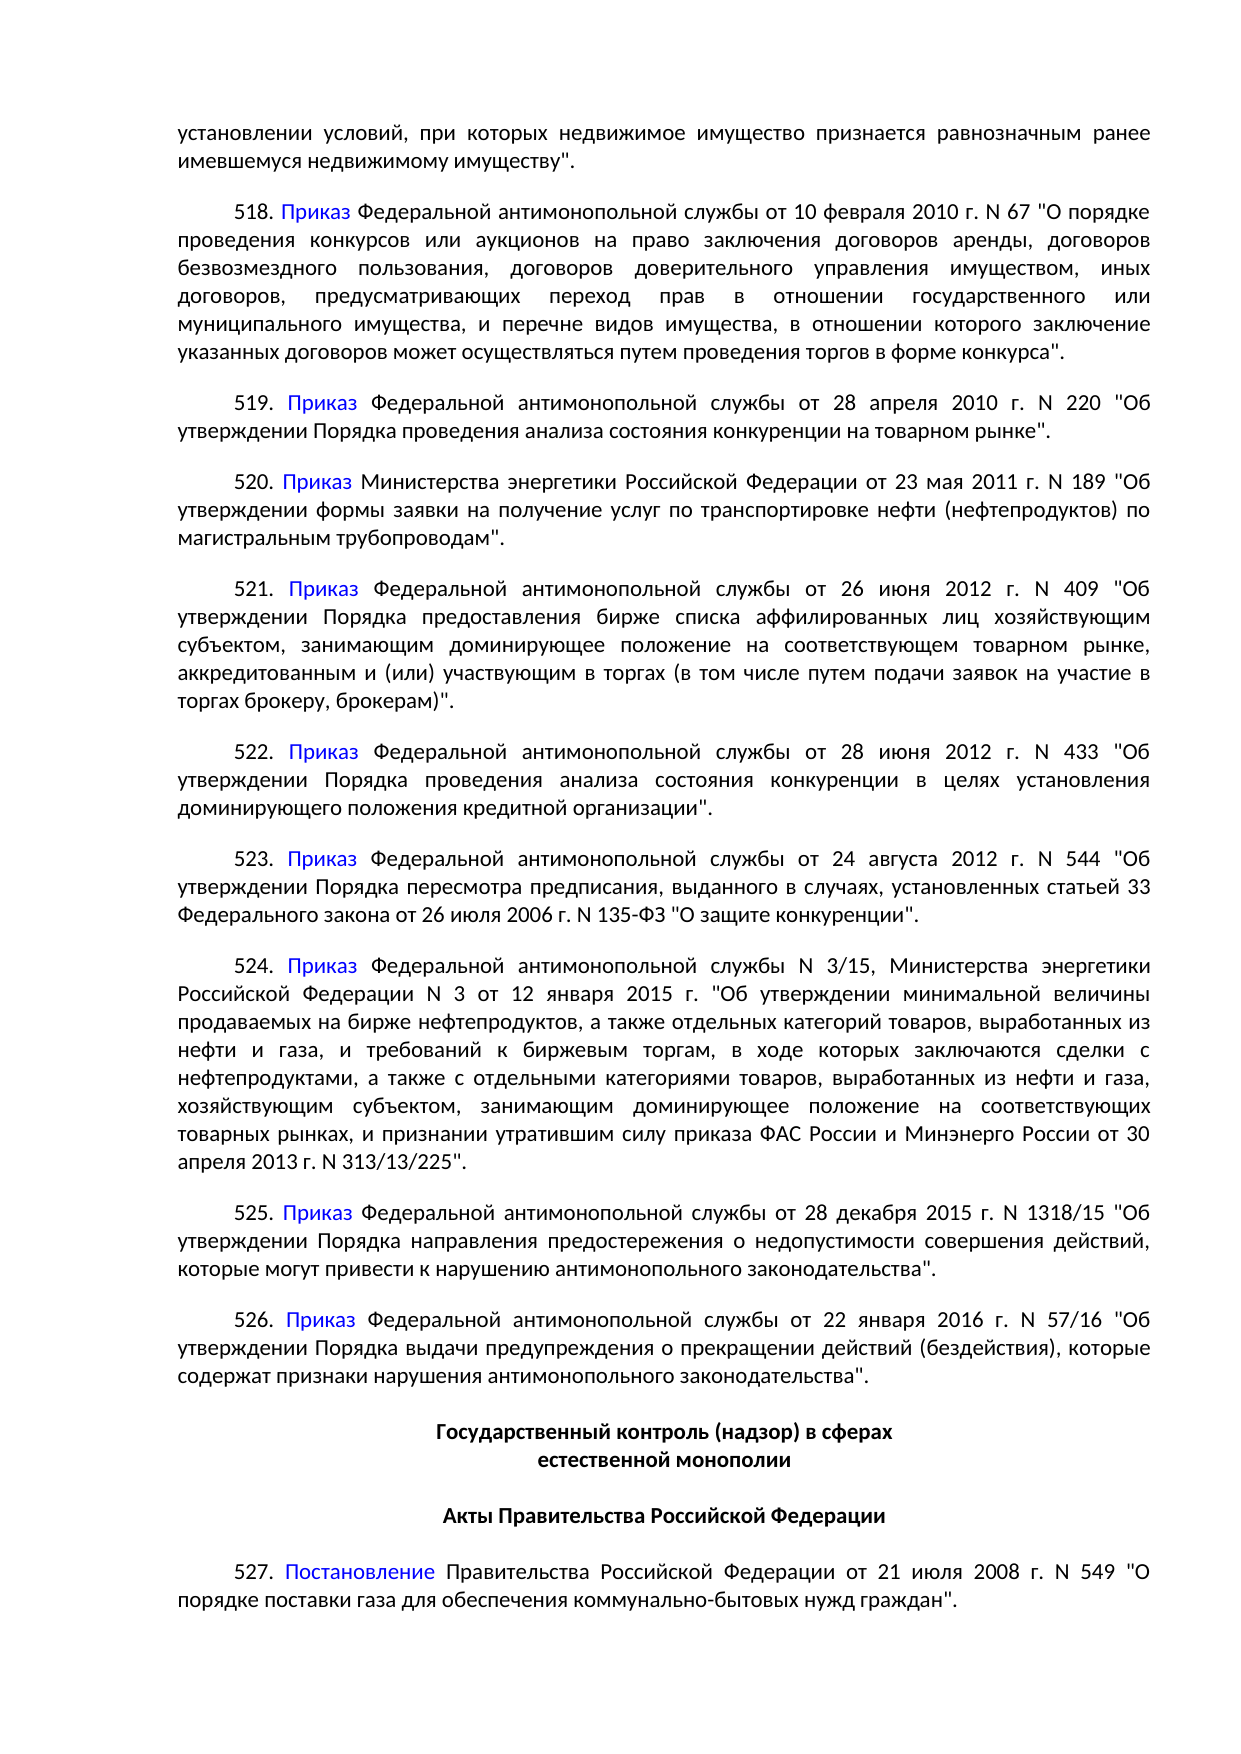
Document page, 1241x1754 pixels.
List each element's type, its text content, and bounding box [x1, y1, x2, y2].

text 527. Постановление Правительства Российской Федерации от 21 июля 2008 г. N 549 "О порядке поставки газа для обеспечения коммунально-бытовых нужд граждан". [177, 1557, 1152, 1613]
text 522. Приказ Федеральной антимонопольной службы от 28 июня 2012 г. N 433 "Об утверждении Порядка проведения анализа состояния конкуренции в целях установления доминирующего положения кредитной организации". [177, 737, 1152, 821]
text 520. Приказ Министерства энергетики Российской Федерации от 23 мая 2011 г. N 189 "Об утверждении формы заявки на получение услуг по транспортировке нефти (нефтепродуктов) по магистральным трубопроводам". [177, 467, 1152, 551]
text 526. Приказ Федеральной антимонопольной службы от 22 января 2016 г. N 57/16 "Об утверждении Порядка выдачи предупреждения о прекращении действий (бездействия), которые содержат признаки нарушения антимонопольного законодательства". [177, 1305, 1152, 1389]
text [177, 118, 1152, 174]
text 518. Приказ Федеральной антимонопольной службы от 10 февраля 2010 г. N 67 "О порядке проведения конкурсов или аукционов на право заключения договоров аренды, договоров безвозмездного пользования, договоров доверительного управления имуществом, иных договоров, предусматривающих переход прав в отношении государственного или муниципального имущества, и перечне видов имущества, в отношении которого заключение указанных договоров может осуществляться путем проведения торгов в форме конкурса". [177, 197, 1152, 365]
title Акты Правительства Российской Федерации [177, 1501, 1152, 1529]
text 521. Приказ Федеральной антимонопольной службы от 26 июня 2012 г. N 409 "Об утверждении Порядка предоставления бирже списка аффилированных лиц хозяйствующим субъектом, занимающим доминирующее положение на соответствующем товарном рынке, аккредитованным и (или) участвующим в торгах (в том числе путем подачи заявок на участие в торгах брокеру, брокерам)". [177, 574, 1152, 714]
text 519. Приказ Федеральной антимонопольной службы от 28 апреля 2010 г. N 220 "Об утверждении Порядка проведения анализа состояния конкуренции на товарном рынке". [177, 388, 1152, 444]
text 525. Приказ Федеральной антимонопольной службы от 28 декабря 2015 г. N 1318/15 "Об утверждении Порядка направления предостережения о недопустимости совершения действий, которые могут привести к нарушению антимонопольного законодательства". [177, 1198, 1152, 1282]
text 523. Приказ Федеральной антимонопольной службы от 24 августа 2012 г. N 544 "Об утверждении Порядка пересмотра предписания, выданного в случаях, установленных статьей 33 Федерального закона от 26 июля 2006 г. N 135-ФЗ "О защите конкуренции". [177, 844, 1152, 928]
text 524. Приказ Федеральной антимонопольной службы N 3/15, Министерства энергетики Российской Федерации N 3 от 12 января 2015 г. "Об утверждении минимальной величины продаваемых на бирже нефтепродуктов, а также отдельных категорий товаров, выработанных из нефти и газа, и требований к биржевым торгам, в ходе которых заключаются сделки с нефтепродуктами, а также с отдельными категориями товаров, выработанных из нефти и газа, хозяйствующим субъектом, занимающим доминирующее положение на соответствующих товарных рынках, и признании утратившим силу приказа ФАС России и Минэнерго России от 30 апреля 2013 г. N 313/13/225". [177, 951, 1152, 1175]
title естественной монополии [177, 1445, 1152, 1473]
title Государственный контроль (надзор) в сферах [177, 1417, 1152, 1445]
